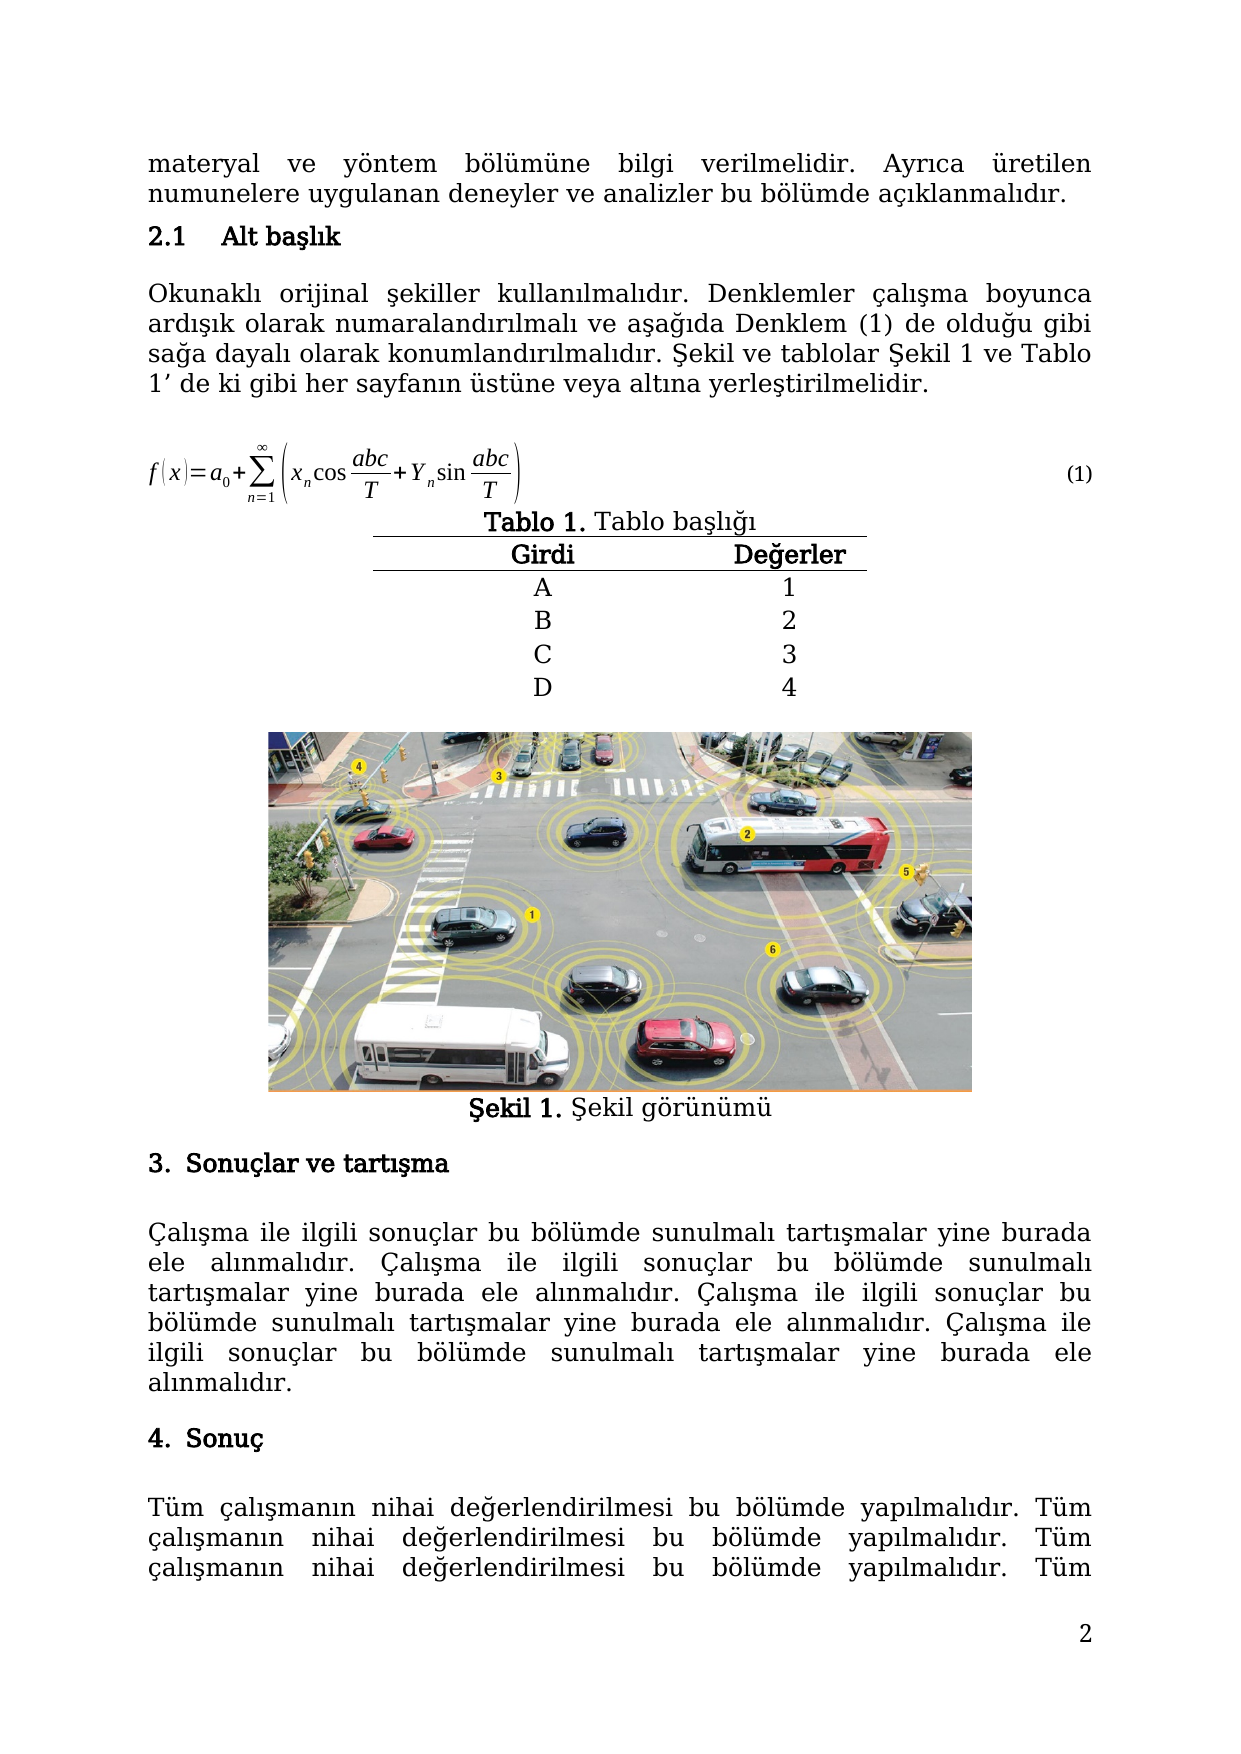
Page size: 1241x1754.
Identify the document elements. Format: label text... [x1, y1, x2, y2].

table_cell 1 [712, 571, 867, 603]
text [148, 148, 1093, 208]
table_cell 3 [712, 637, 867, 670]
table_cell A [373, 571, 712, 603]
table_header Değerler [712, 537, 867, 569]
text Tablo 1. Tablo başlığı [148, 506, 1093, 536]
table_header Girdi [373, 537, 712, 569]
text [148, 1492, 1093, 1582]
text Şekil 1. Şekil görünümü [148, 1092, 1093, 1122]
text (1) [148, 438, 1093, 506]
table_cell D [373, 670, 712, 704]
subtitle Sonuçlar ve tartışma [148, 1147, 1093, 1177]
table_cell C [373, 637, 712, 670]
subtitle Alt başlık [148, 220, 1093, 250]
text Okunaklı orijinal şekiller kullanılmalıdır. Denklemler çalışma boyunca ardışık olarak numaralandırılmalı ve aşağıda Denklem (1) de olduğu gibi sağa dayalı olarak konumlandırılmalıdır. Şekil ve tablolar Şekil 1 ve Tablo 1’ de ki gibi her sayfanın üstüne veya altına yerleştirilmelidir. [148, 278, 1093, 398]
subtitle Sonuç [148, 1422, 1093, 1452]
table_cell B [373, 603, 712, 637]
picture [268, 732, 972, 1092]
table_cell 2 [712, 603, 867, 637]
text Çalışma ile ilgili sonuçlar bu bölümde sunulmalı tartışmalar yine burada ele alınmalıdır. Çalışma ile ilgili sonuçlar bu bölümde sunulmalı tartışmalar yine burada ele alınmalıdır. Çalışma ile ilgili sonuçlar bu bölümde sunulmalı tartışmalar yine burada ele alınmalıdır. Çalışma ile ilgili sonuçlar bu bölümde sunulmalı tartışmalar yine burada ele alınmalıdır. [148, 1217, 1093, 1397]
table_cell 4 [712, 670, 867, 704]
